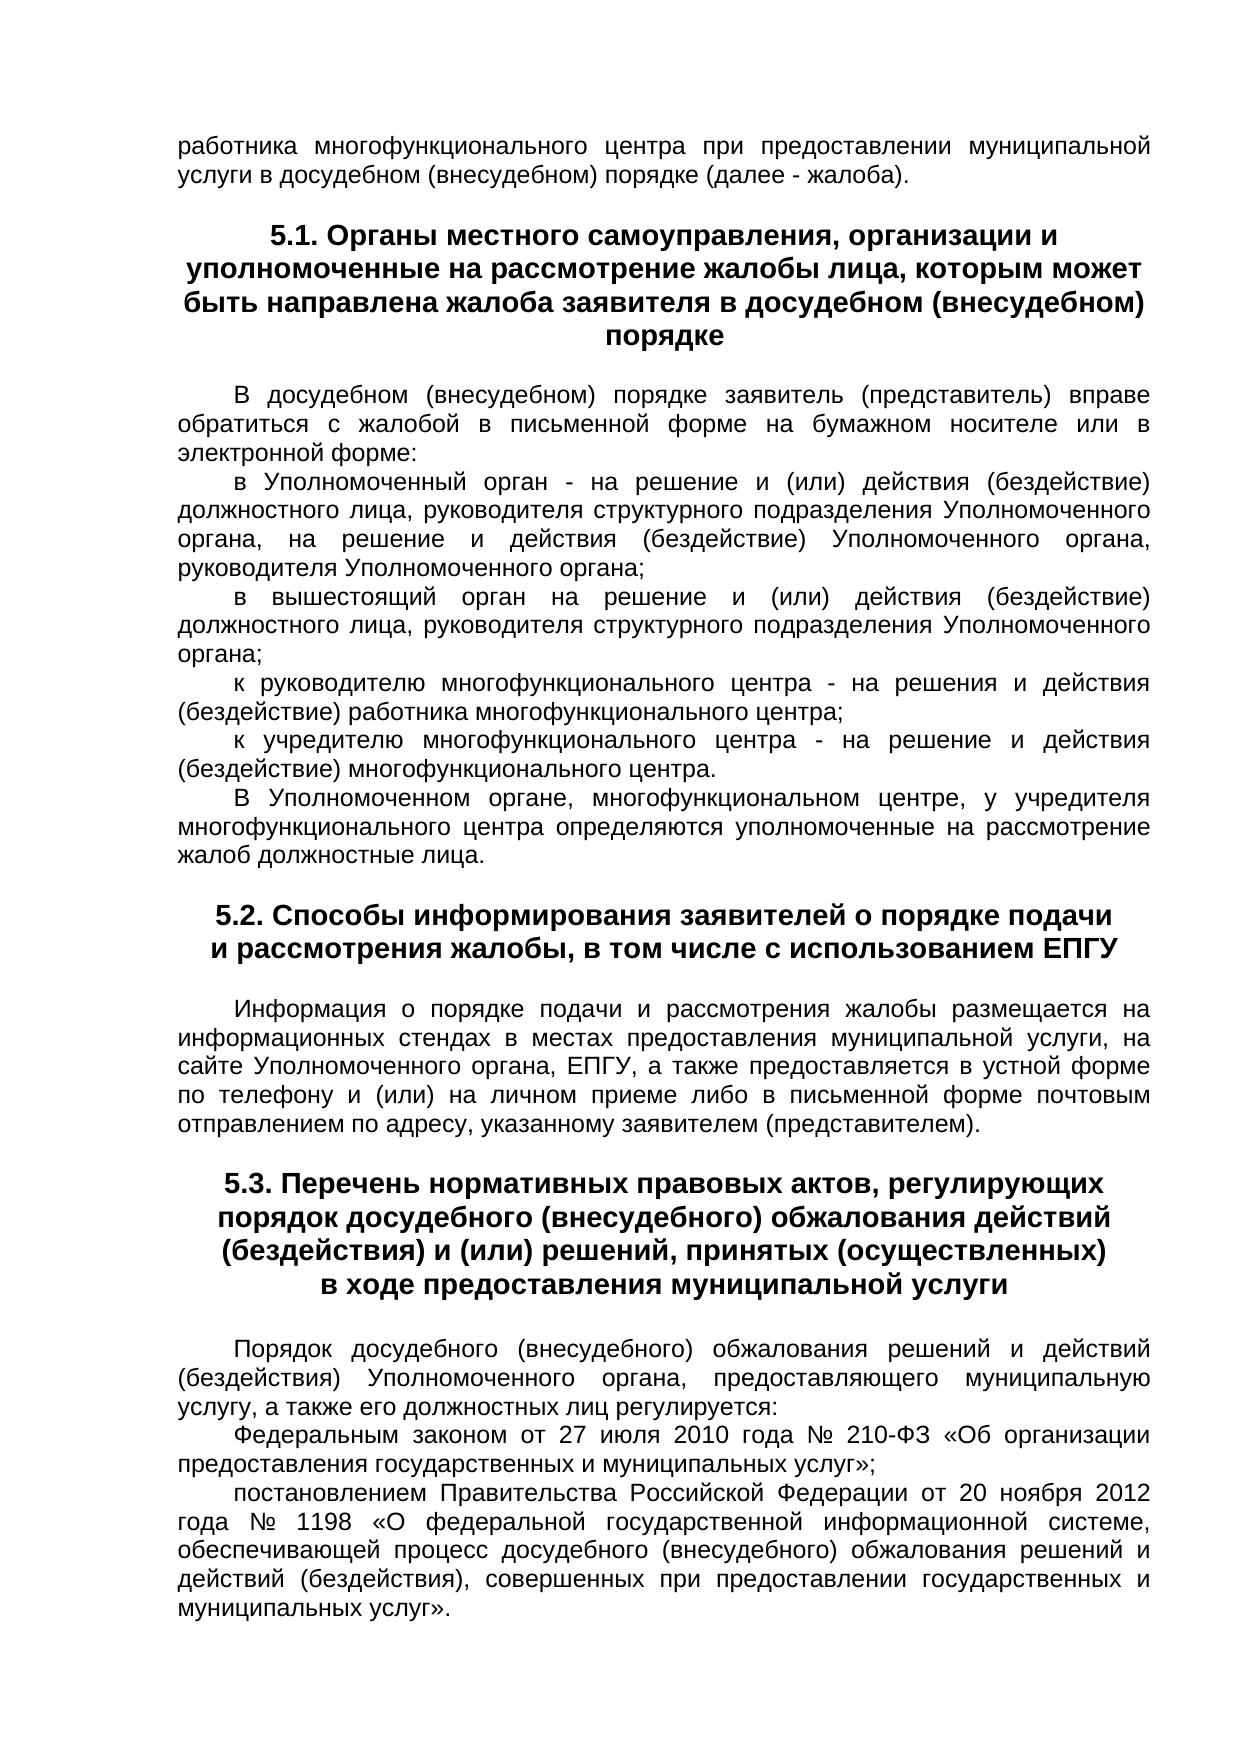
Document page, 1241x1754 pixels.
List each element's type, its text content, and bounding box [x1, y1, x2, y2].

text и рассмотрения жалобы, в том числе с использованием ЕПГУ [177, 931, 1152, 965]
text в ходе предоставления муниципальной услуги [177, 1267, 1152, 1300]
text 5.1. Органы местного самоуправления, организации и уполномоченные на рассмотрение жалобы лица, которым может быть направлена жалоба заявителя в досудебном (внесудебном) порядке [177, 217, 1152, 352]
text 5.2. Способы информирования заявителей о порядке подачи [177, 898, 1152, 931]
text В Уполномоченном органе, многофункциональном центре, у учредителя многофункционального центра определяются уполномоченные на рассмотрение жалоб должностные лица. [177, 783, 1152, 869]
text к руководителю многофункционального центра - на решения и действия (бездействие) работника многофункционального центра; [177, 668, 1152, 725]
text к учредителю многофункционального центра - на решение и действия (бездействие) многофункционального центра. [177, 725, 1152, 783]
text в вышестоящий орган на решение и (или) действия (бездействие) должностного лица, руководителя структурного подразделения Уполномоченного органа; [177, 582, 1152, 668]
text (бездействия) и (или) решений, принятых (осуществленных) [177, 1233, 1152, 1267]
text 5.3. Перечень нормативных правовых актов, регулирующих порядок досудебного (внесудебного) обжалования действий [177, 1166, 1152, 1233]
text Федеральным законом от 27 июля 2010 года № 210-ФЗ «Об организации предоставления государственных и муниципальных услуг»; [177, 1420, 1152, 1478]
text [177, 131, 1152, 189]
text в Уполномоченный орган - на решение и (или) действия (бездействие) должностного лица, руководителя структурного подразделения Уполномоченного органа, на решение и действия (бездействие) Уполномоченного органа, руководителя Уполномоченного органа; [177, 467, 1152, 582]
text Информация о порядке подачи и рассмотрения жалобы размещается на информационных стендах в местах предоставления муниципальной услуги, на сайте Уполномоченного органа, ЕПГУ, а также предоставляется в устной форме по телефону и (или) на личном приеме либо в письменной форме почтовым отправлением по адресу, указанному заявителем (представителем). [177, 994, 1152, 1137]
text Порядок досудебного (внесудебного) обжалования решений и действий (бездействия) Уполномоченного органа, предоставляющего муниципальную услугу, а также его должностных лиц регулируется: [177, 1334, 1152, 1420]
text В досудебном (внесудебном) порядке заявитель (представитель) вправе обратиться с жалобой в письменной форме на бумажном носителе или в электронной форме: [177, 380, 1152, 467]
text постановлением Правительства Российской Федерации от 20 ноября 2012 года № 1198 «О федеральной государственной информационной системе, обеспечивающей процесс досудебного (внесудебного) обжалования решений и действий (бездействия), совершенных при предоставлении государственных и муниципальных услуг». [177, 1478, 1152, 1621]
